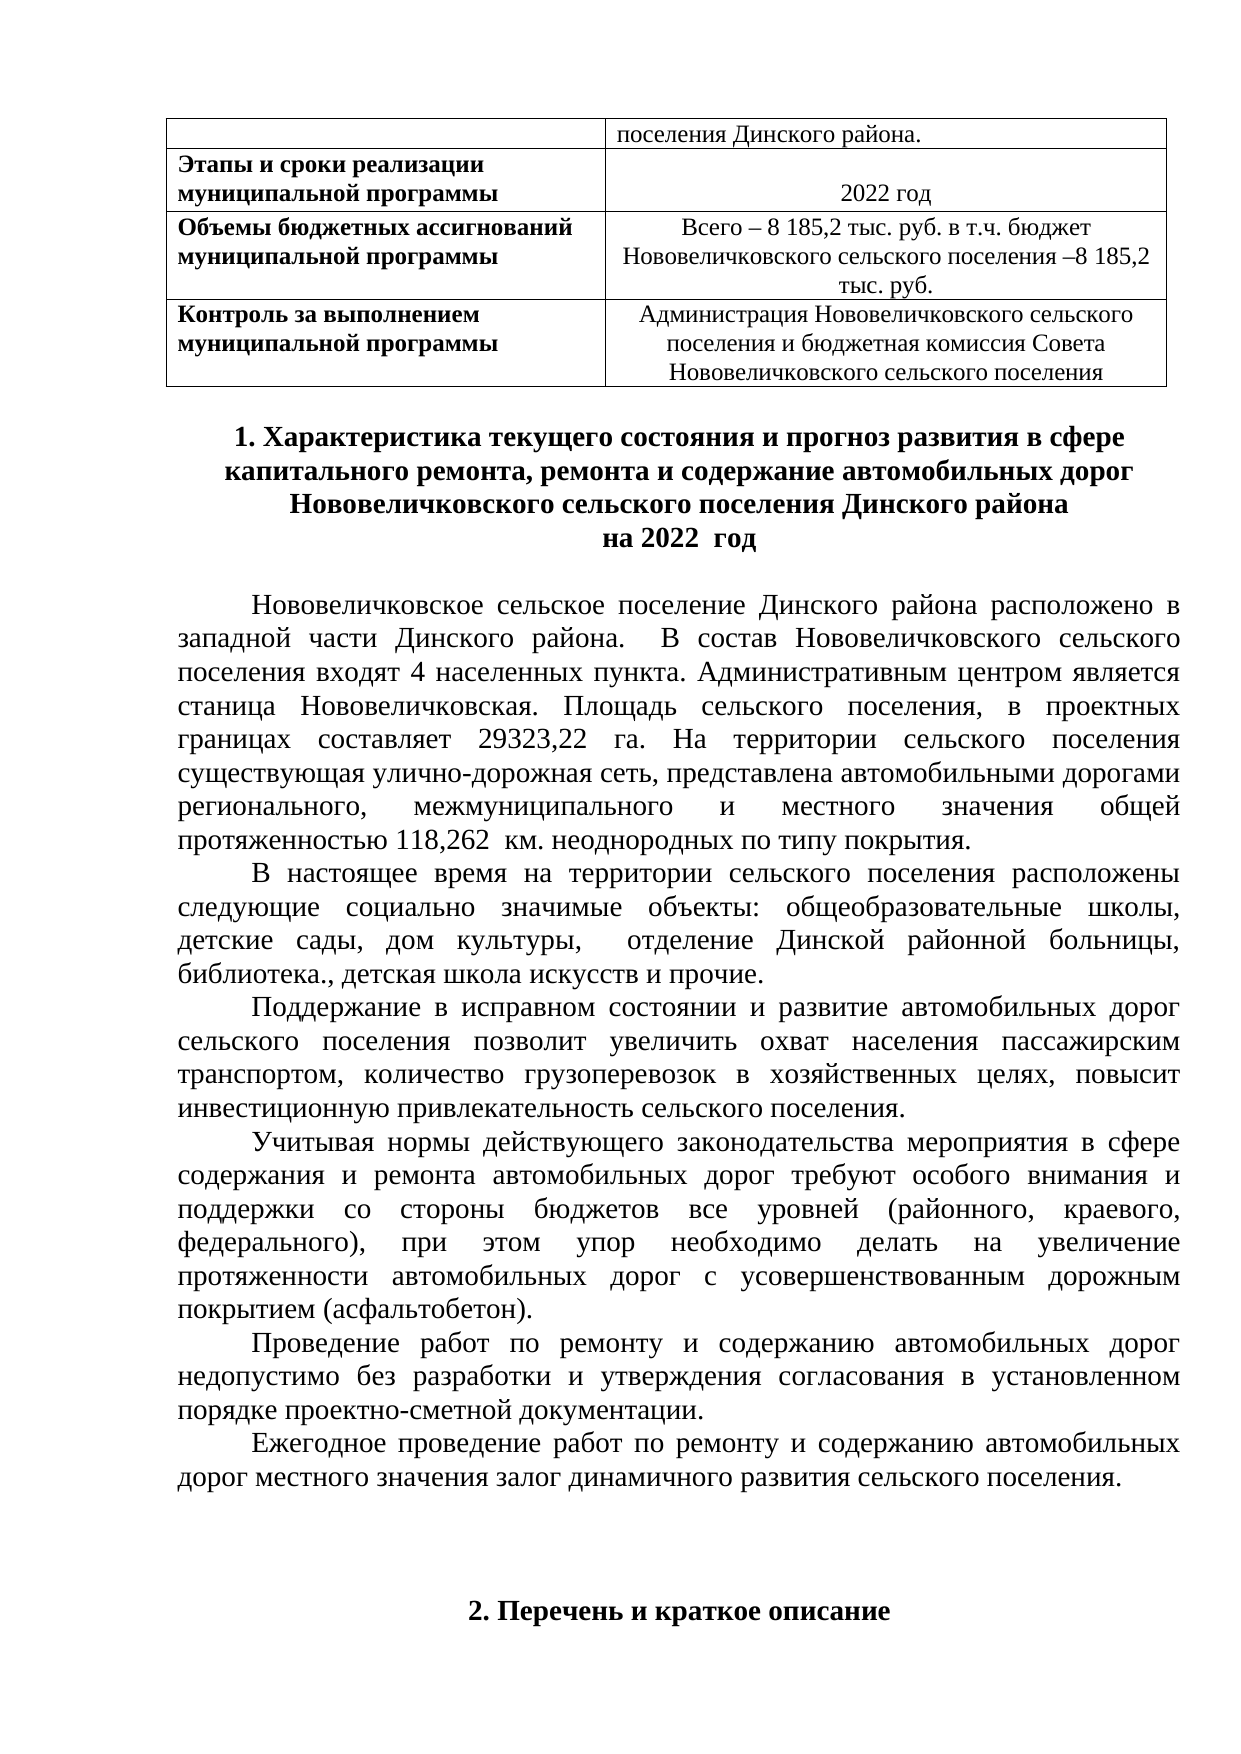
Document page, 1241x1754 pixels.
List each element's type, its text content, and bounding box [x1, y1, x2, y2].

table_cell 2022 год [606, 149, 1166, 211]
table_cell Этапы и сроки реализации муниципальной программы [167, 149, 605, 211]
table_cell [167, 119, 605, 148]
text 1. Характеристика текущего состояния и прогноз развития в сфере капитального ремонта, ремонта и содержание автомобильных дорог [177, 419, 1181, 486]
table_cell Объемы бюджетных ассигнований муниципальной программы [167, 212, 605, 298]
text Поддержание в исправном состоянии и развитие автомобильных дорог сельского поселения позволит увеличить охват населения пассажирским транспортом, количество грузоперевозок в хозяйственных целях, повысит инвестиционную привлекательность сельского поселения. [177, 989, 1181, 1124]
table_cell Контроль за выполнением муниципальной программы [167, 300, 605, 386]
text Нововеличковского сельского поселения Динского района на 2022 год [177, 486, 1181, 553]
table_cell Администрация Нововеличковского сельского поселения и бюджетная комиссия Совета Нововеличковского сельского поселения [606, 300, 1166, 386]
text Ежегодное проведение работ по ремонту и содержанию автомобильных дорог местного значения залог динамичного развития сельского поселения. [177, 1426, 1181, 1493]
text Учитывая нормы действующего законодательства мероприятия в сфере содержания и ремонта автомобильных дорог требуют особого внимания и поддержки со стороны бюджетов все уровней (районного, краевого, федерального), при этом упор необходимо делать на увеличение протяженности автомобильных дорог с усовершенствованным дорожным покрытием (асфальтобетон). [177, 1124, 1181, 1325]
text В настоящее время на территории сельского поселения расположены следующие социально значимые объекты: общеобразовательные школы, детские сады, дом культуры, отделение Динской районной больницы, библиотека., детская школа искусств и прочие. [177, 855, 1181, 989]
table_cell Всего – 8 185,2 тыс. руб. в т.ч. бюджет Нововеличковского сельского поселения –8 185,2 тыс. руб. [606, 212, 1166, 298]
text Нововеличковское сельское поселение Динского района расположено в западной части Динского района. В состав Нововеличковского сельского поселения входят 4 населенных пункта. Административным центром является станица Нововеличковская. Площадь сельского поселения, в проектных границах составляет 29323,22 га. На территории сельского поселения существующая улично-дорожная сеть, представлена автомобильными дорогами регионального, межмуниципального и местного значения общей протяженностью 118,262 км. неоднородных по типу покрытия. [177, 587, 1181, 855]
text Проведение работ по ремонту и содержанию автомобильных дорог недопустимо без разработки и утверждения согласования в установленном порядке проектно-сметной документации. [177, 1325, 1181, 1426]
text 2. Перечень и краткое описание [177, 1593, 1181, 1627]
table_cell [606, 119, 1166, 148]
